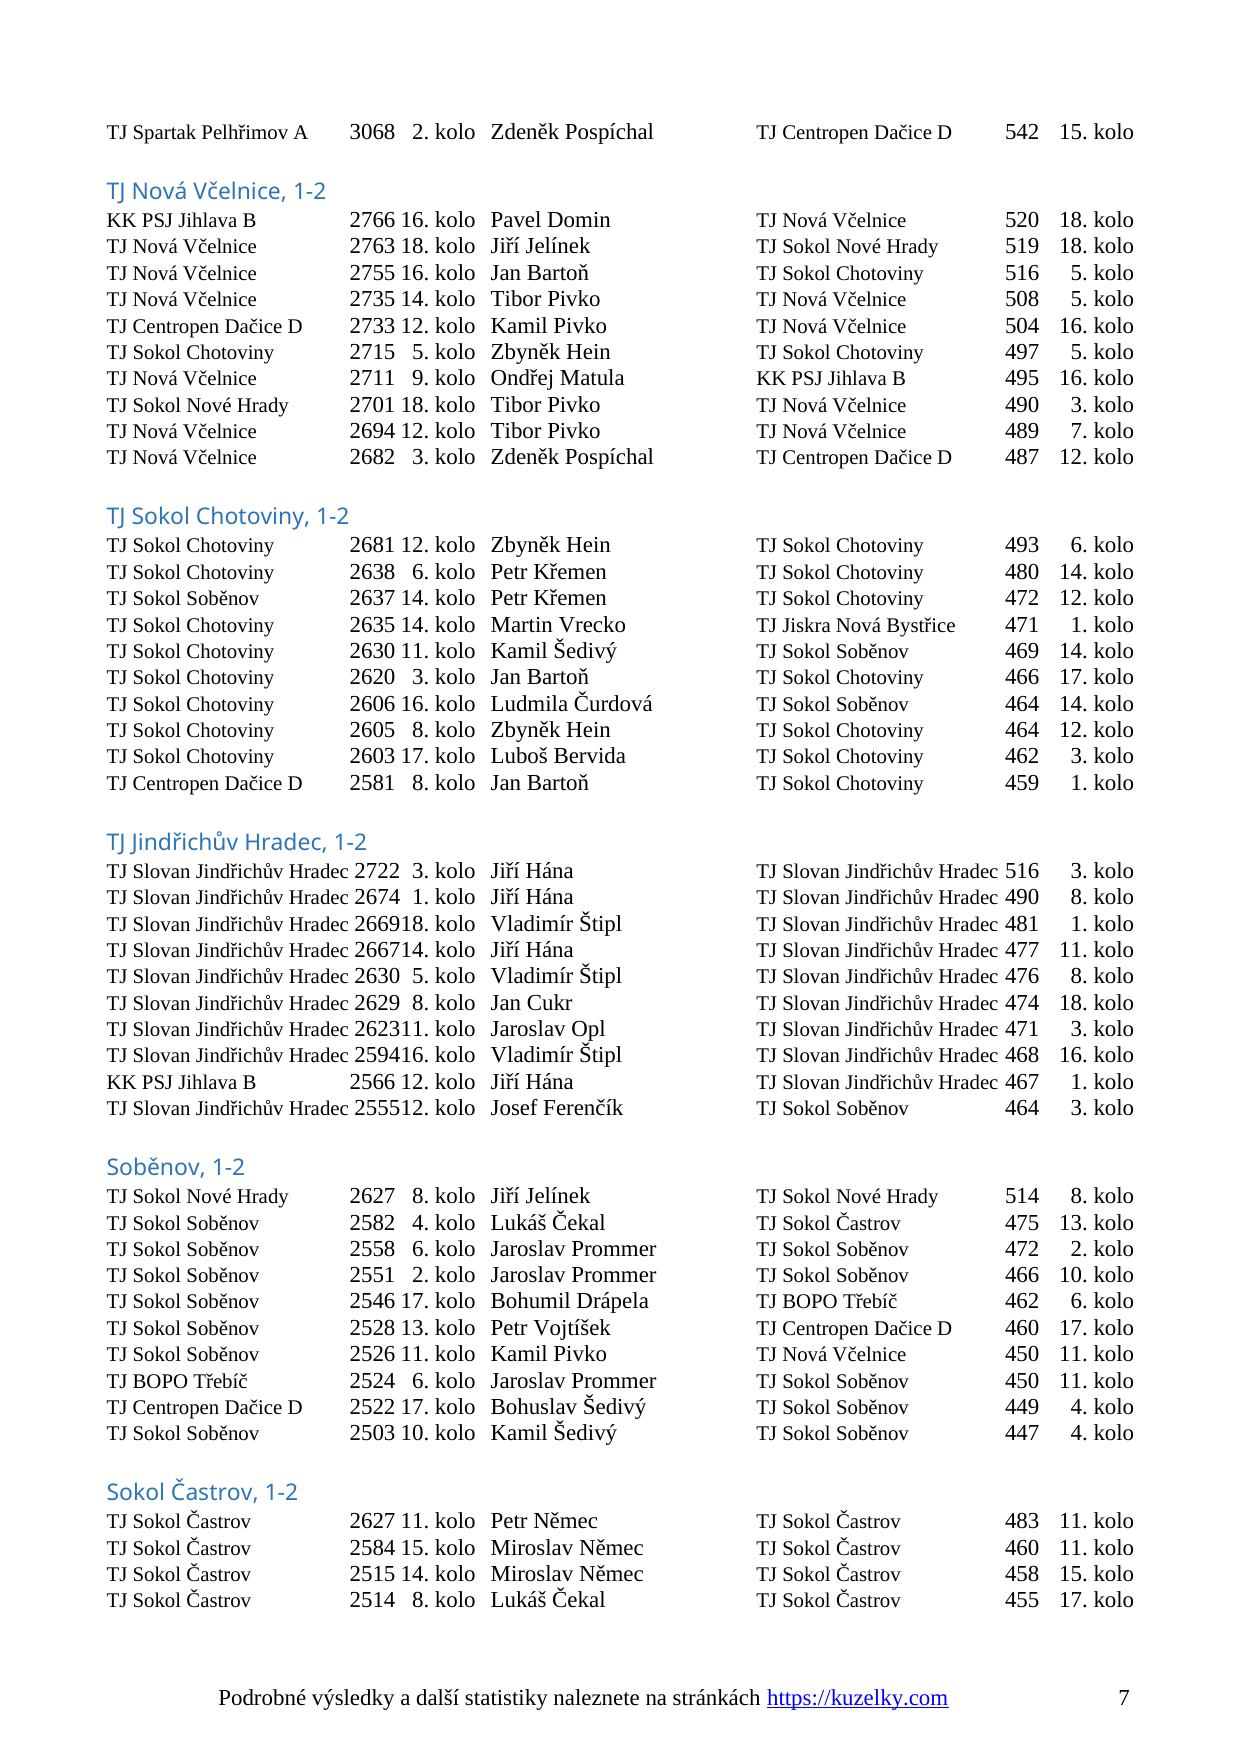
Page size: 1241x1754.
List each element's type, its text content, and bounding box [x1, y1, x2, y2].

subtitle Sokol Častrov, 1-2 [106, 1476, 1134, 1507]
text TJ Sokol Soběnov 2558 6. kolo Jaroslav Prommer TJ Sokol Soběnov 472 2. kolo [106, 1235, 1134, 1261]
text TJ Nová Včelnice 2711 9. kolo Ondřej Matula KK PSJ Jihlava B 495 16. kolo [106, 364, 1134, 391]
text TJ Centropen Dačice D 2581 8. kolo Jan Bartoň TJ Sokol Chotoviny 459 1. kolo [106, 769, 1134, 795]
text TJ Nová Včelnice 2763 18. kolo Jiří Jelínek TJ Sokol Nové Hrady 519 18. kolo [106, 233, 1134, 259]
text TJ Slovan Jindřichův Hradec 2667 14. kolo Jiří Hána TJ Slovan Jindřichův Hradec 477 11. kolo [106, 936, 1134, 962]
text TJ Slovan Jindřichův Hradec 2594 16. kolo Vladimír Štipl TJ Slovan Jindřichův Hradec 468 16. kolo [106, 1041, 1134, 1068]
text TJ Sokol Soběnov 2582 4. kolo Lukáš Čekal TJ Sokol Častrov 475 13. kolo [106, 1208, 1134, 1235]
text TJ Nová Včelnice 2735 14. kolo Tibor Pivko TJ Nová Včelnice 508 5. kolo [106, 285, 1134, 312]
text TJ Slovan Jindřichův Hradec 2555 12. kolo Josef Ferenčík TJ Sokol Soběnov 464 3. kolo [106, 1094, 1134, 1120]
subtitle TJ Nová Včelnice, 1-2 [106, 175, 1134, 206]
text TJ Nová Včelnice 2694 12. kolo Tibor Pivko TJ Nová Včelnice 489 7. kolo [106, 417, 1134, 443]
text TJ Centropen Dačice D 2522 17. kolo Bohuslav Šedivý TJ Sokol Soběnov 449 4. kolo [106, 1393, 1134, 1419]
text TJ Slovan Jindřichův Hradec 2623 11. kolo Jaroslav Opl TJ Slovan Jindřichův Hradec 471 3. kolo [106, 1015, 1134, 1041]
text TJ Sokol Soběnov 2528 13. kolo Petr Vojtíšek TJ Centropen Dačice D 460 17. kolo [106, 1314, 1134, 1340]
text TJ Slovan Jindřichův Hradec 2629 8. kolo Jan Cukr TJ Slovan Jindřichův Hradec 474 18. kolo [106, 989, 1134, 1015]
text TJ Sokol Soběnov 2526 11. kolo Kamil Pivko TJ Nová Včelnice 450 11. kolo [106, 1340, 1134, 1367]
text TJ BOPO Třebíč 2524 6. kolo Jaroslav Prommer TJ Sokol Soběnov 450 11. kolo [106, 1367, 1134, 1393]
text TJ Sokol Častrov 2515 14. kolo Miroslav Němec TJ Sokol Častrov 458 15. kolo [106, 1560, 1134, 1587]
text TJ Slovan Jindřichův Hradec 2669 18. kolo Vladimír Štipl TJ Slovan Jindřichův Hradec 481 1. kolo [106, 909, 1134, 936]
text TJ Sokol Chotoviny 2603 17. kolo Luboš Bervida TJ Sokol Chotoviny 462 3. kolo [106, 742, 1134, 769]
text TJ Slovan Jindřichův Hradec 2674 1. kolo Jiří Hána TJ Slovan Jindřichův Hradec 490 8. kolo [106, 883, 1134, 909]
text TJ Sokol Chotoviny 2635 14. kolo Martin Vrecko TJ Jiskra Nová Bystřice 471 1. kolo [106, 611, 1134, 637]
text TJ Nová Včelnice 2755 16. kolo Jan Bartoň TJ Sokol Chotoviny 516 5. kolo [106, 259, 1134, 285]
text TJ Sokol Častrov 2584 15. kolo Miroslav Němec TJ Sokol Častrov 460 11. kolo [106, 1534, 1134, 1560]
text TJ Sokol Chotoviny 2715 5. kolo Zbyněk Hein TJ Sokol Chotoviny 497 5. kolo [106, 338, 1134, 364]
text TJ Sokol Soběnov 2637 14. kolo Petr Křemen TJ Sokol Chotoviny 472 12. kolo [106, 584, 1134, 611]
text TJ Sokol Nové Hrady 2627 8. kolo Jiří Jelínek TJ Sokol Nové Hrady 514 8. kolo [106, 1182, 1134, 1208]
text TJ Sokol Chotoviny 2638 6. kolo Petr Křemen TJ Sokol Chotoviny 480 14. kolo [106, 558, 1134, 584]
text TJ Sokol Soběnov 2551 2. kolo Jaroslav Prommer TJ Sokol Soběnov 466 10. kolo [106, 1261, 1134, 1288]
text TJ Sokol Častrov 2627 11. kolo Petr Němec TJ Sokol Častrov 483 11. kolo [106, 1507, 1134, 1534]
text KK PSJ Jihlava B 2566 12. kolo Jiří Hána TJ Slovan Jindřichův Hradec 467 1. kolo [106, 1068, 1134, 1094]
text TJ Sokol Soběnov 2503 10. kolo Kamil Šedivý TJ Sokol Soběnov 447 4. kolo [106, 1419, 1134, 1446]
text TJ Slovan Jindřichův Hradec 2722 3. kolo Jiří Hána TJ Slovan Jindřichův Hradec 516 3. kolo [106, 857, 1134, 883]
text TJ Spartak Pelhřimov A 3068 2. kolo Zdeněk Pospíchal TJ Centropen Dačice D 542 15. kolo [106, 118, 1134, 144]
text TJ Sokol Chotoviny 2620 3. kolo Jan Bartoň TJ Sokol Chotoviny 466 17. kolo [106, 663, 1134, 690]
subtitle TJ Sokol Chotoviny, 1-2 [106, 500, 1134, 532]
subtitle Soběnov, 1-2 [106, 1151, 1134, 1182]
text TJ Nová Včelnice 2682 3. kolo Zdeněk Pospíchal TJ Centropen Dačice D 487 12. kolo [106, 443, 1134, 470]
text TJ Sokol Soběnov 2546 17. kolo Bohumil Drápela TJ BOPO Třebíč 462 6. kolo [106, 1288, 1134, 1314]
text TJ Sokol Častrov 2514 8. kolo Lukáš Čekal TJ Sokol Častrov 455 17. kolo [106, 1587, 1134, 1613]
text TJ Sokol Nové Hrady 2701 18. kolo Tibor Pivko TJ Nová Včelnice 490 3. kolo [106, 391, 1134, 417]
text TJ Sokol Chotoviny 2681 12. kolo Zbyněk Hein TJ Sokol Chotoviny 493 6. kolo [106, 532, 1134, 558]
text TJ Centropen Dačice D 2733 12. kolo Kamil Pivko TJ Nová Včelnice 504 16. kolo [106, 312, 1134, 338]
text KK PSJ Jihlava B 2766 16. kolo Pavel Domin TJ Nová Včelnice 520 18. kolo [106, 206, 1134, 233]
text TJ Sokol Chotoviny 2605 8. kolo Zbyněk Hein TJ Sokol Chotoviny 464 12. kolo [106, 716, 1134, 742]
text TJ Sokol Chotoviny 2606 16. kolo Ludmila Čurdová TJ Sokol Soběnov 464 14. kolo [106, 690, 1134, 716]
subtitle TJ Jindřichův Hradec, 1-2 [106, 826, 1134, 857]
text TJ Sokol Chotoviny 2630 11. kolo Kamil Šedivý TJ Sokol Soběnov 469 14. kolo [106, 637, 1134, 663]
text TJ Slovan Jindřichův Hradec 2630 5. kolo Vladimír Štipl TJ Slovan Jindřichův Hradec 476 8. kolo [106, 962, 1134, 989]
